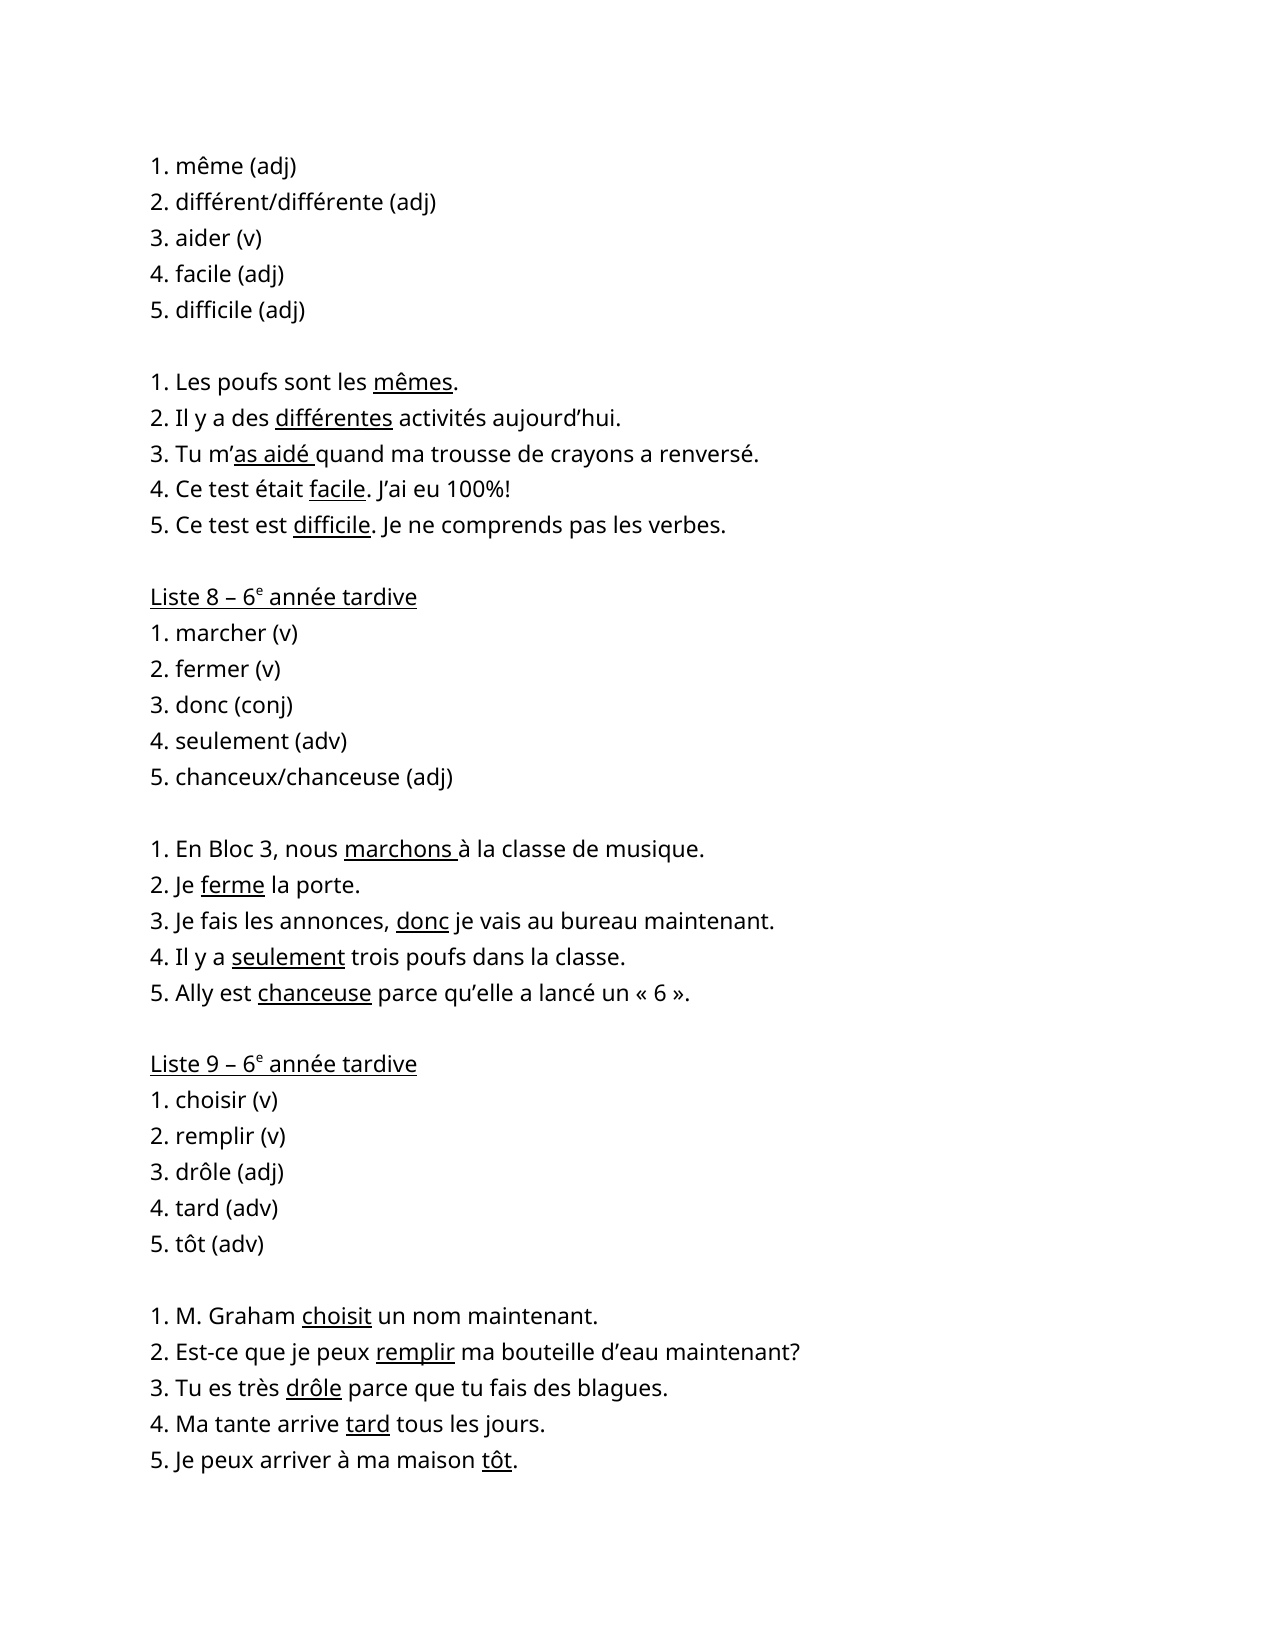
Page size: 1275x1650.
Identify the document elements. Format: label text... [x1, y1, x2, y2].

text 3. drôle (adj) [150, 1156, 1125, 1187]
text 4. Ce test était facile. J’ai eu 100%! [150, 473, 1125, 505]
text Liste 8 – 6e année tardive [150, 581, 1125, 612]
text 3. Tu m’as aidé quand ma trousse de crayons a renversé. [150, 437, 1125, 469]
text Liste 9 – 6e année tardive [150, 1048, 1125, 1080]
text 3. aider (v) [150, 222, 1125, 253]
text 4. tard (adv) [150, 1192, 1125, 1223]
text 5. difficile (adj) [150, 294, 1125, 325]
text 2. Il y a des différentes activités aujourd’hui. [150, 402, 1125, 433]
text 2. Je ferme la porte. [150, 869, 1125, 900]
text 5. Ally est chanceuse parce qu’elle a lancé un « 6 ». [150, 977, 1125, 1008]
text 4. Il y a seulement trois poufs dans la classe. [150, 941, 1125, 972]
text 3. donc (conj) 4. seulement (adv) [150, 689, 1125, 756]
text 1. M. Graham choisit un nom maintenant. [150, 1300, 1125, 1331]
text 1. En Bloc 3, nous marchons à la classe de musique. [150, 833, 1125, 864]
text 3. Tu es très drôle parce que tu fais des blagues. [150, 1372, 1125, 1403]
text 3. Je fais les annonces, donc je vais au bureau maintenant. [150, 905, 1125, 936]
text 1. Les poufs sont les mêmes. [150, 366, 1125, 397]
text 5. Je peux arriver à ma maison tôt. [150, 1444, 1125, 1475]
text 5. tôt (adv) [150, 1228, 1125, 1259]
text 5. chanceux/chanceuse (adj) [150, 761, 1125, 792]
text 2. remplir (v) [150, 1120, 1125, 1152]
text 1. même (adj) [150, 150, 1125, 181]
text 4. facile (adj) [150, 258, 1125, 289]
text 1. choisir (v) [150, 1084, 1125, 1116]
text 2. fermer (v) [150, 653, 1125, 684]
text 2. Est-ce que je peux remplir ma bouteille d’eau maintenant? [150, 1336, 1125, 1367]
text 5. Ce test est difficile. Je ne comprends pas les verbes. [150, 509, 1125, 541]
text 2. différent/différente (adj) [150, 186, 1125, 217]
text 4. Ma tante arrive tard tous les jours. [150, 1408, 1125, 1439]
text 1. marcher (v) [150, 617, 1125, 648]
